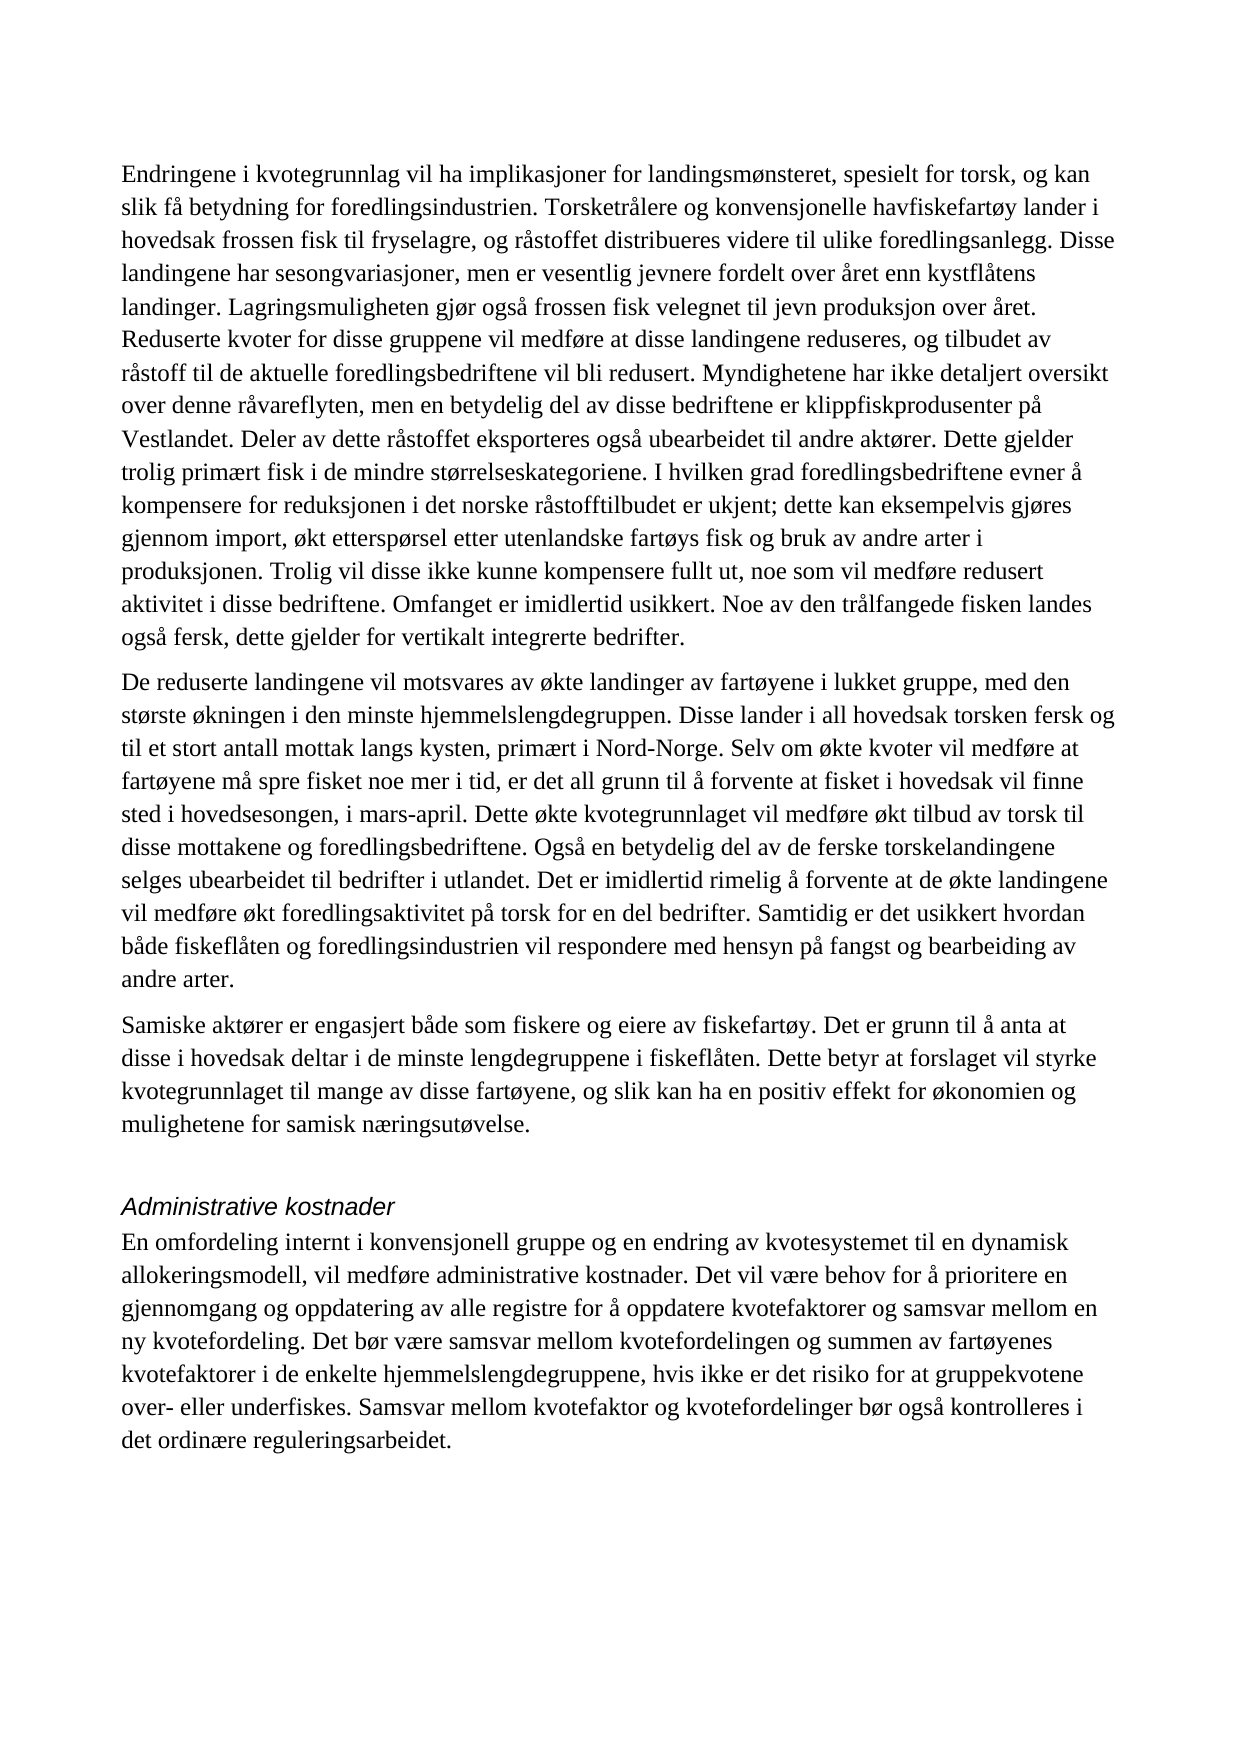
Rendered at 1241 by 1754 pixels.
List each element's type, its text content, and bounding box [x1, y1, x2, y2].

text Samiske aktører er engasjert både som fiskere og eiere av fiskefartøy. Det er grunn til å anta at disse i hovedsak deltar i de minste lengdegruppene i fiskeflåten. Dette betyr at forslaget vil styrke kvotegrunnlaget til mange av disse fartøyene, og slik kan ha en positiv effekt for økonomien og mulighetene for samisk næringsutøvelse. [121, 1010, 1119, 1138]
text En omfordeling internt i konvensjonell gruppe og en endring av kvotesystemet til en dynamisk allokeringsmodell, vil medføre administrative kostnader. Det vil være behov for å prioritere en gjennomgang og oppdatering av alle registre for å oppdatere kvotefaktorer og samsvar mellom en ny kvotefordeling. Det bør være samsvar mellom kvotefordelingen og summen av fartøyenes kvotefaktorer i de enkelte hjemmelslengdegruppene, hvis ikke er det risiko for at gruppekvotene over- eller underfiskes. Samsvar mellom kvotefaktor og kvotefordelinger bør også kontrolleres i det ordinære reguleringsarbeidet. [121, 1227, 1119, 1454]
text Administrative kostnader [121, 1192, 1119, 1221]
text De reduserte landingene vil motsvares av økte landinger av fartøyene i lukket gruppe, med den største økningen i den minste hjemmelslengdegruppen. Disse lander i all hovedsak torsken fersk og til et stort antall mottak langs kysten, primært i Nord-Norge. Selv om økte kvoter vil medføre at fartøyene må spre fisket noe mer i tid, er det all grunn til å forvente at fisket i hovedsak vil finne sted i hovedsesongen, i mars-april. Dette økte kvotegrunnlaget vil medføre økt tilbud av torsk til disse mottakene og foredlingsbedriftene. Også en betydelig del av de ferske torskelandingene selges ubearbeidet til bedrifter i utlandet. Det er imidlertid rimelig å forvente at de økte landingene vil medføre økt foredlingsaktivitet på torsk for en del bedrifter. Samtidig er det usikkert hvordan både fiskeflåten og foredlingsindustrien vil respondere med hensyn på fangst og bearbeiding av andre arter. [121, 667, 1119, 993]
text Endringene i kvotegrunnlag vil ha implikasjoner for landingsmønsteret, spesielt for torsk, og kan slik få betydning for foredlingsindustrien. Torsketrålere og konvensjonelle havfiskefartøy lander i hovedsak frossen fisk til fryselagre, og råstoffet distribueres videre til ulike foredlingsanlegg. Disse landingene har sesongvariasjoner, men er vesentlig jevnere fordelt over året enn kystflåtens landinger. Lagringsmuligheten gjør også frossen fisk velegnet til jevn produksjon over året. Reduserte kvoter for disse gruppene vil medføre at disse landingene reduseres, og tilbudet av råstoff til de aktuelle foredlingsbedriftene vil bli redusert. Myndighetene har ikke detaljert oversikt over denne råvareflyten, men en betydelig del av disse bedriftene er klippfiskprodusenter på Vestlandet. Deler av dette råstoffet eksporteres også ubearbeidet til andre aktører. Dette gjelder trolig primært fisk i de mindre størrelseskategoriene. I hvilken grad foredlingsbedriftene evner å kompensere for reduksjonen i det norske råstofftilbudet er ukjent; dette kan eksempelvis gjøres gjennom import, økt etterspørsel etter utenlandske fartøys fisk og bruk av andre arter i produksjonen. Trolig vil disse ikke kunne kompensere fullt ut, noe som vil medføre redusert aktivitet i disse bedriftene. Omfanget er imidlertid usikkert. Noe av den trålfangede fisken landes også fersk, dette gjelder for vertikalt integrerte bedrifter. [121, 159, 1119, 651]
